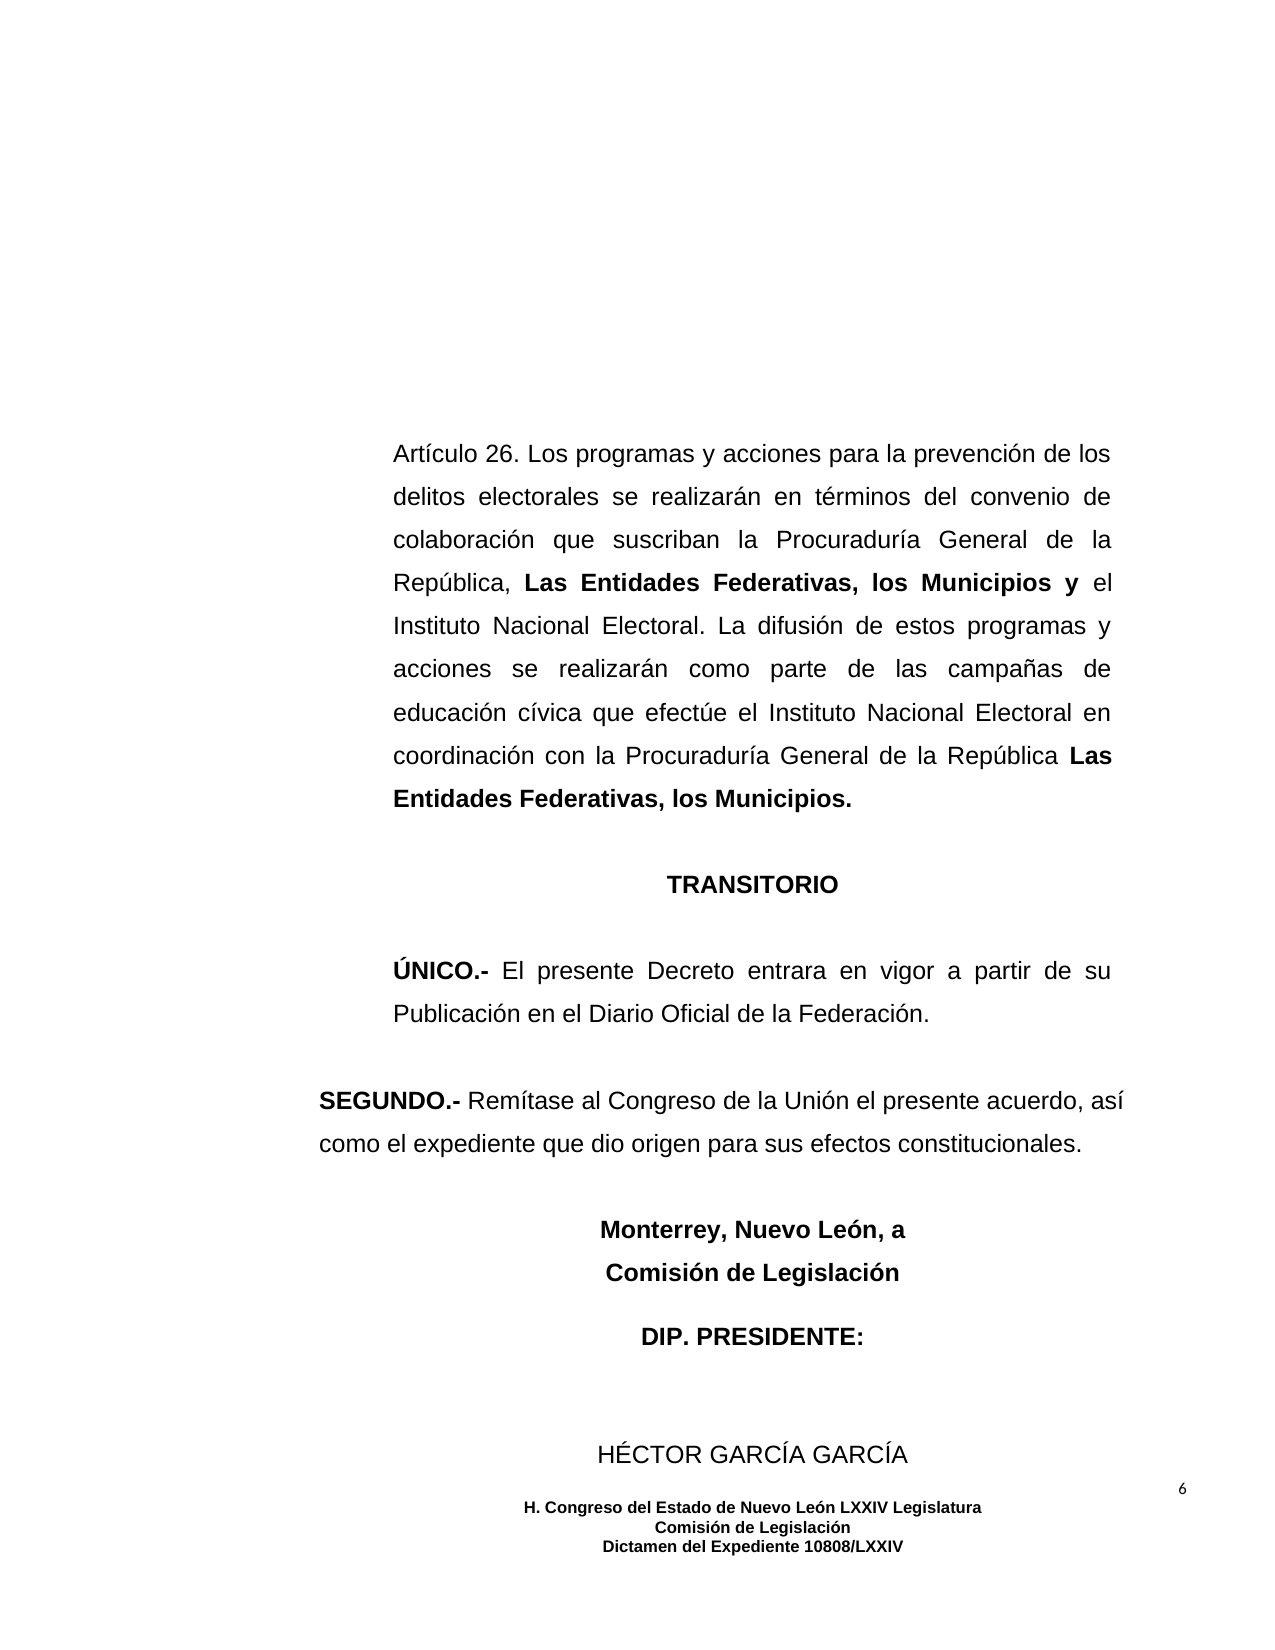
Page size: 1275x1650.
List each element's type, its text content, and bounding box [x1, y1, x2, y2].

text HÉCTOR GARCÍA GARCÍA [319, 1440, 1186, 1469]
text ÚNICO.- El presente Decreto entrara en vigor a partir de su Publicación en el Diario Oficial de la Federación. [393, 956, 1112, 1028]
text SEGUNDO.- Remítase al Congreso de la Unión el presente acuerdo, así como el expediente que dio origen para sus efectos constitucionales. [319, 1086, 1131, 1158]
text TRANSITORIO [393, 870, 1112, 899]
text DIP. PRESIDENTE: [319, 1322, 1186, 1351]
text Artículo 26. Los programas y acciones para la prevención de los delitos electorales se realizarán en términos del convenio de colaboración que suscriban la Procuraduría General de la República, Las Entidades Federativas, los Municipios y el Instituto Nacional Electoral. La difusión de estos programas y acciones se realizarán como parte de las campañas de educación cívica que efectúe el Instituto Nacional Electoral en coordinación con la Procuraduría General de la República Las Entidades Federativas, los Municipios. [393, 439, 1112, 813]
text Comisión de Legislación [319, 1258, 1186, 1287]
text Monterrey, Nuevo León, a [319, 1215, 1186, 1244]
